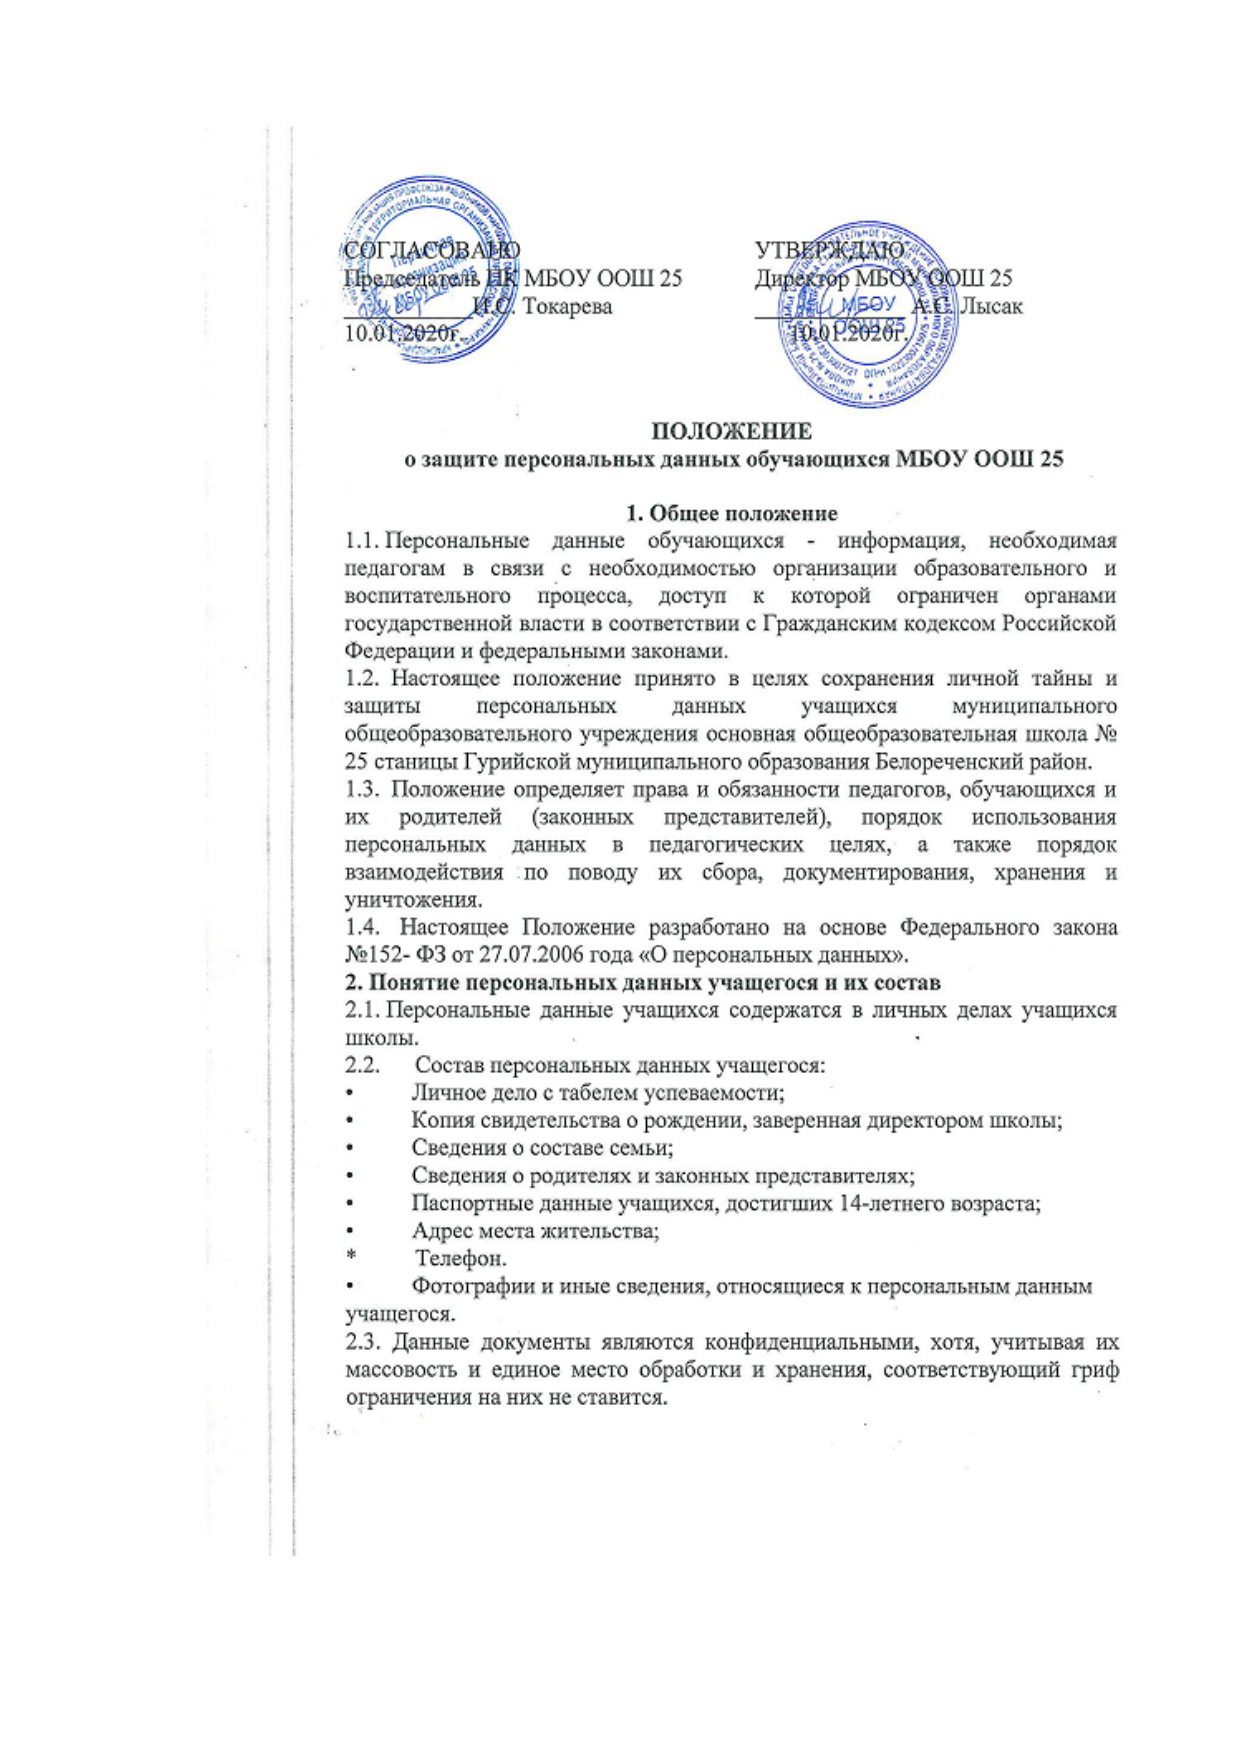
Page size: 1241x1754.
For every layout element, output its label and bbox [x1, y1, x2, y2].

picture [177, 118, 1163, 1565]
